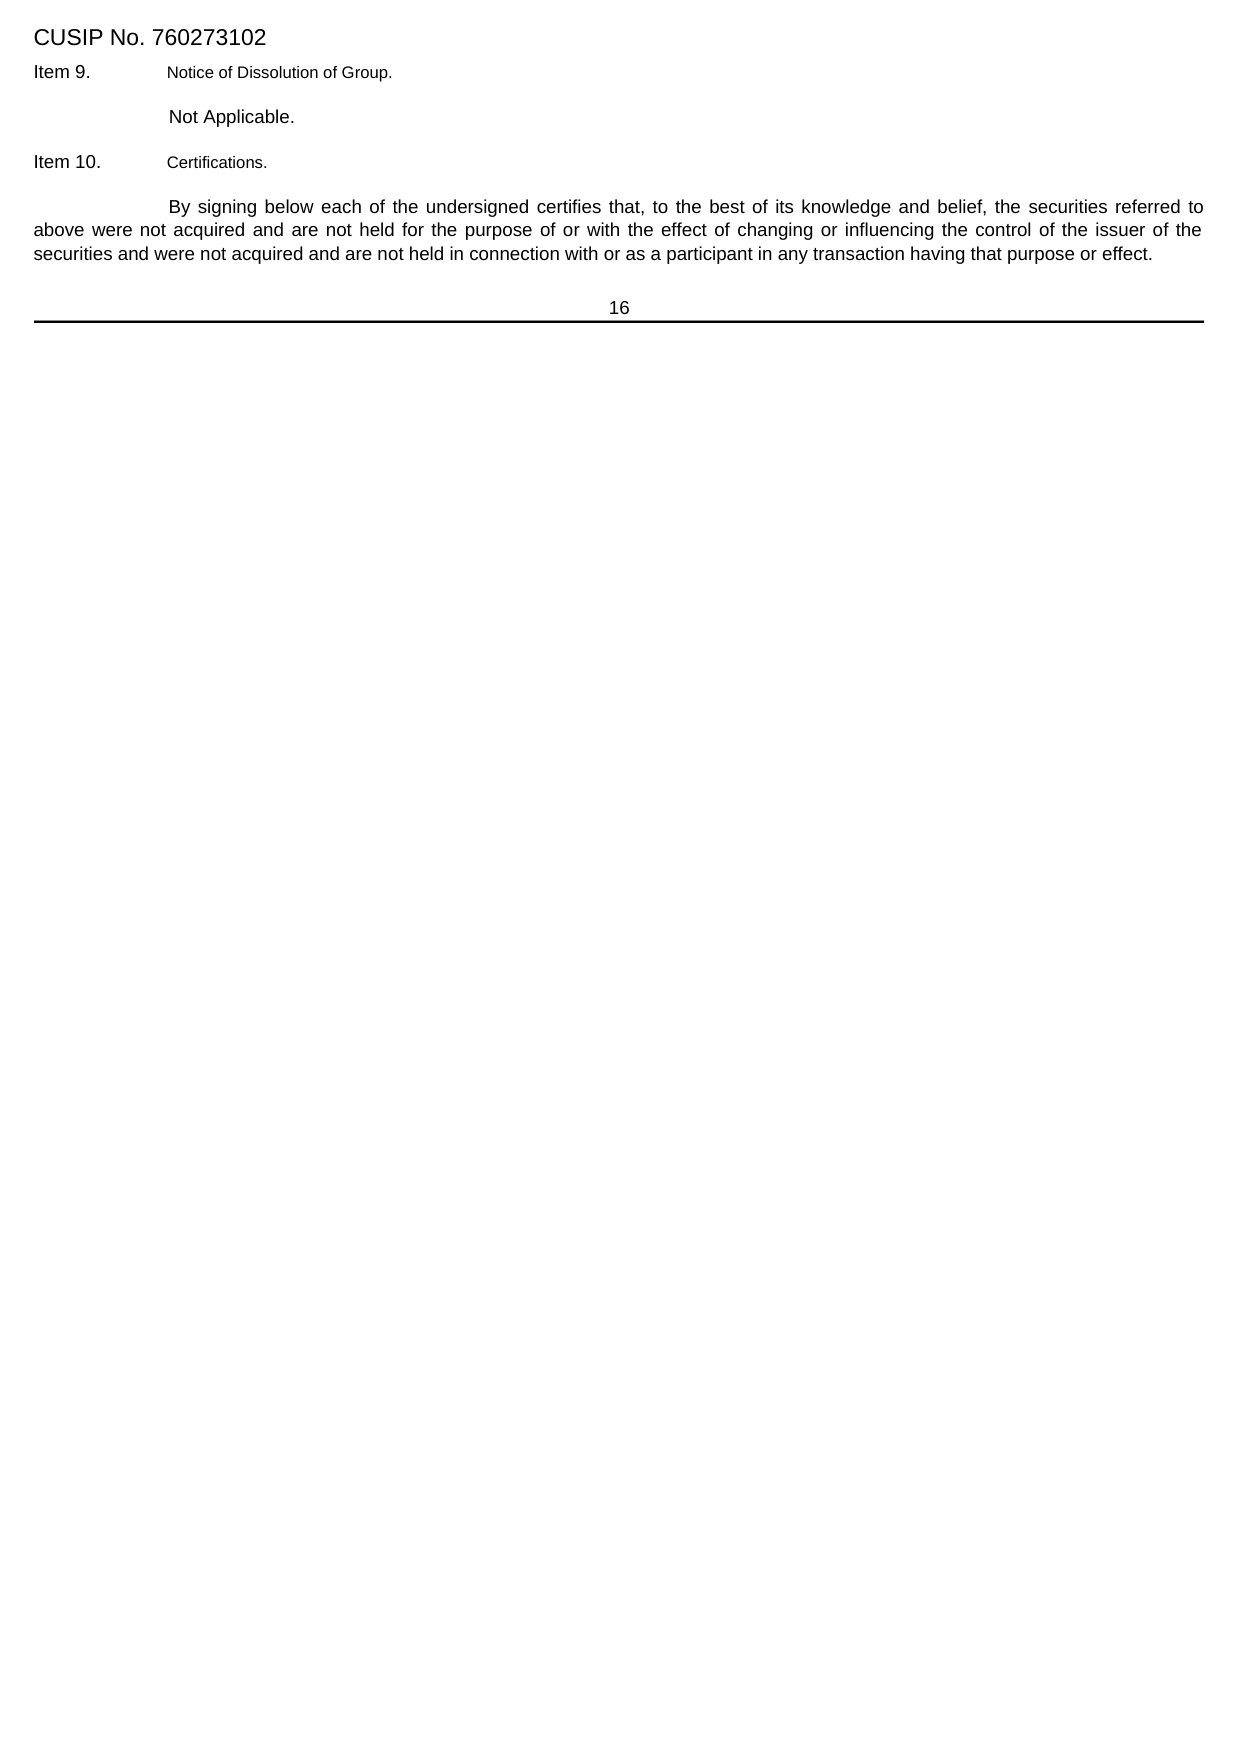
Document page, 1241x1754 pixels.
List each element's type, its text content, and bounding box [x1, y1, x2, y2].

text CUSIP No. 760273102 [33, 23, 1205, 50]
text Item 10. Certifications. [33, 151, 1205, 172]
text 16 [33, 297, 1205, 318]
text Item 9. Notice of Dissolution of Group. [33, 61, 1205, 82]
text Not Applicable. [169, 106, 1205, 127]
text By signing below each of the undersigned certifies that, to the best of its knowledge and belief, the securities referred to above were not acquired and are not held for the purpose of or with the effect of changing or influencing the control of the issuer of the securities and were not acquired and are not held in connection with or as a participant in any transaction having that purpose or effect. [33, 196, 1205, 264]
